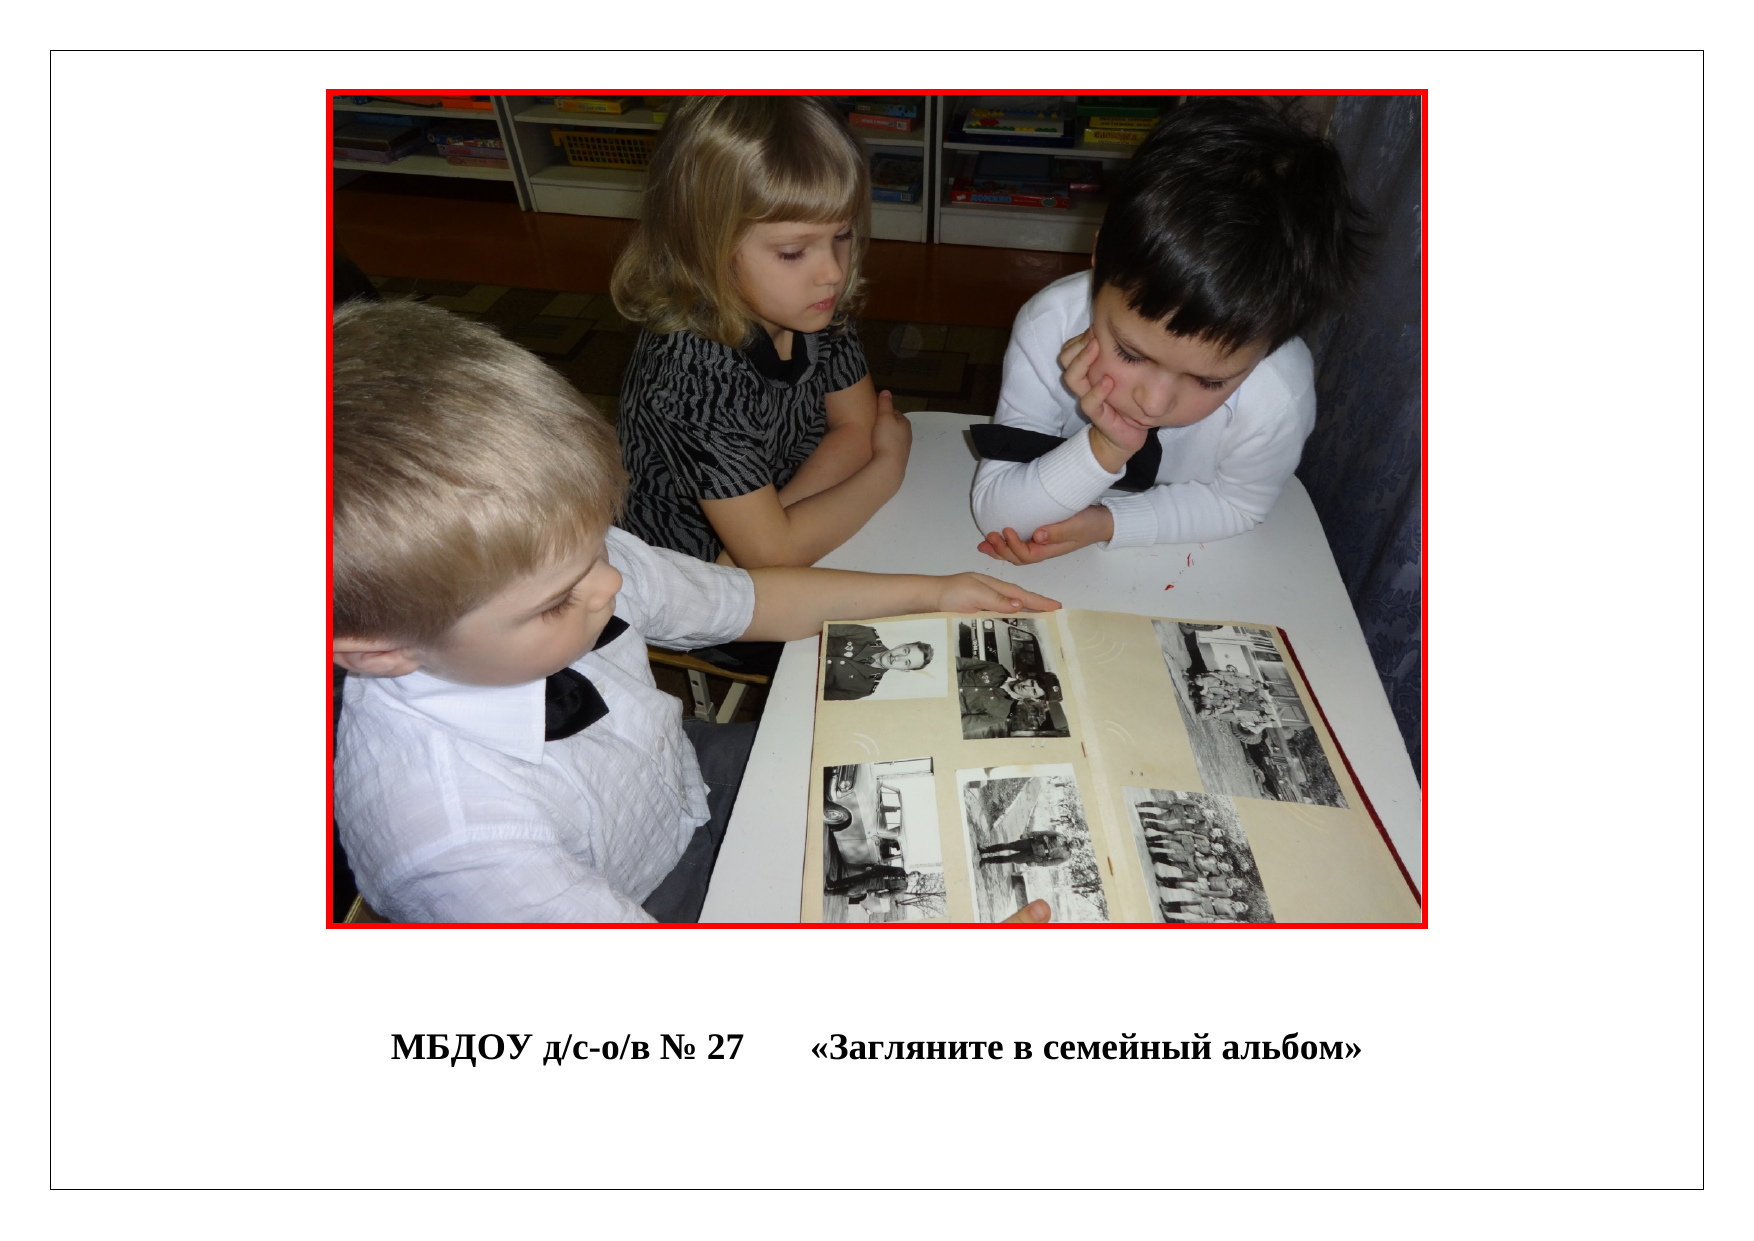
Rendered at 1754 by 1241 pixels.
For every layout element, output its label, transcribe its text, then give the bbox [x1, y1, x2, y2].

text МБДОУ д/с-о/в № 27 «Загляните в семейный альбом» [118, 1025, 1636, 1068]
picture [333, 95, 1422, 923]
